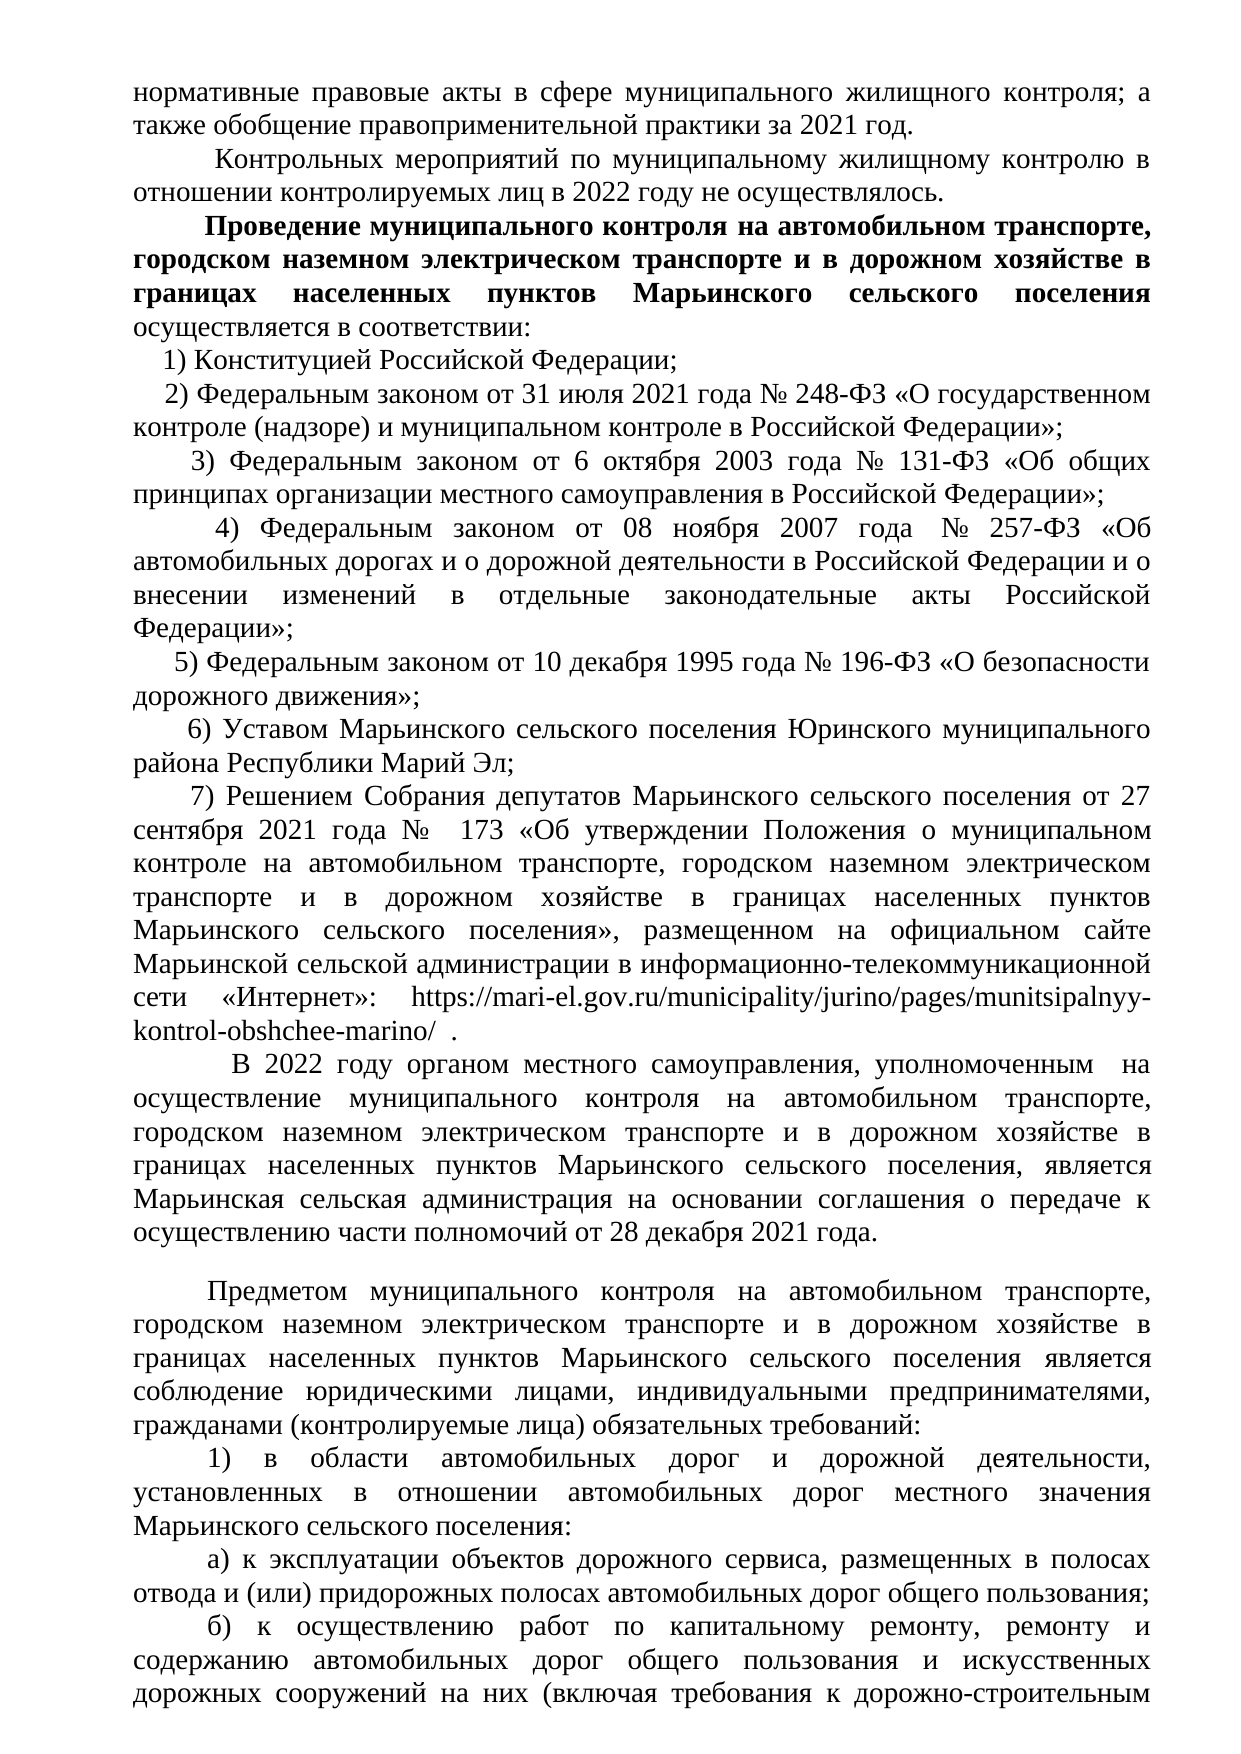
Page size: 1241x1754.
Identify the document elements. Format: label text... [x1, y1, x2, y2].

text 4) Федеральным законом от 08 ноября 2007 года № 257-ФЗ «Об автомобильных дорогах и о дорожной деятельности в Российской Федерации и о внесении изменений в отдельные законодательные акты Российской Федерации»; [133, 510, 1152, 644]
text 7) Решением Собрания депутатов Марьинского сельского поселения от 27 сентября 2021 года № 173 «Об утверждении Положения о муниципальном контроле на автомобильном транспорте, городском наземном электрическом транспорте и в дорожном хозяйстве в границах населенных пунктов Марьинского сельского поселения», размещенном на официальном сайте Марьинской сельской администрации в информационно-телекоммуникационной сети «Интернет»: https://mari-el.gov.ru/municipality/jurino/pages/munitsipalnyy-kontrol-obshchee-marino/ . [133, 778, 1152, 1047]
text В 2022 году органом местного самоуправления, уполномоченным на осуществление муниципального контроля на автомобильном транспорте, городском наземном электрическом транспорте и в дорожном хозяйстве в границах населенных пунктов Марьинского сельского поселения, является Марьинская сельская администрация на основании соглашения о передаче к осуществлению части полномочий от 28 декабря 2021 года. [133, 1047, 1152, 1248]
text а) к эксплуатации объектов дорожного сервиса, размещенных в полосах отвода и (или) придорожных полосах автомобильных дорог общего пользования; [133, 1541, 1152, 1608]
text 2) Федеральным законом от 31 июля 2021 года № 248-ФЗ «О государственном контроле (надзоре) и муниципальном контроле в Российской Федерации»; [133, 376, 1152, 443]
text Предметом муниципального контроля на автомобильном транспорте, городском наземном электрическом транспорте и в дорожном хозяйстве в границах населенных пунктов Марьинского сельского поселения является соблюдение юридическими лицами, индивидуальными предпринимателями, гражданами (контролируемые лица) обязательных требований: [133, 1273, 1152, 1441]
text Контрольных мероприятий по муниципальному жилищному контролю в отношении контролируемых лиц в 2022 году не осуществлялось. [133, 141, 1152, 208]
text 1) в области автомобильных дорог и дорожной деятельности, установленных в отношении автомобильных дорог местного значения Марьинского сельского поселения: [133, 1441, 1152, 1541]
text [133, 1608, 1152, 1709]
text 5) Федеральным законом от 10 декабря 1995 года № 196-ФЗ «О безопасности дорожного движения»; [133, 644, 1152, 711]
text Проведение муниципального контроля на автомобильном транспорте, городском наземном электрическом транспорте и в дорожном хозяйстве в границах населенных пунктов Марьинского сельского поселения осуществляется в соответствии: [133, 208, 1152, 342]
text 6) Уставом Марьинского сельского поселения Юринского муниципального района Республики Марий Эл; [133, 711, 1152, 778]
text 3) Федеральным законом от 6 октября 2003 года № 131-ФЗ «Об общих принципах организации местного самоуправления в Российской Федерации»; [133, 443, 1152, 510]
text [133, 74, 1152, 141]
text 1) Конституцией Российской Федерации; [133, 342, 1152, 376]
